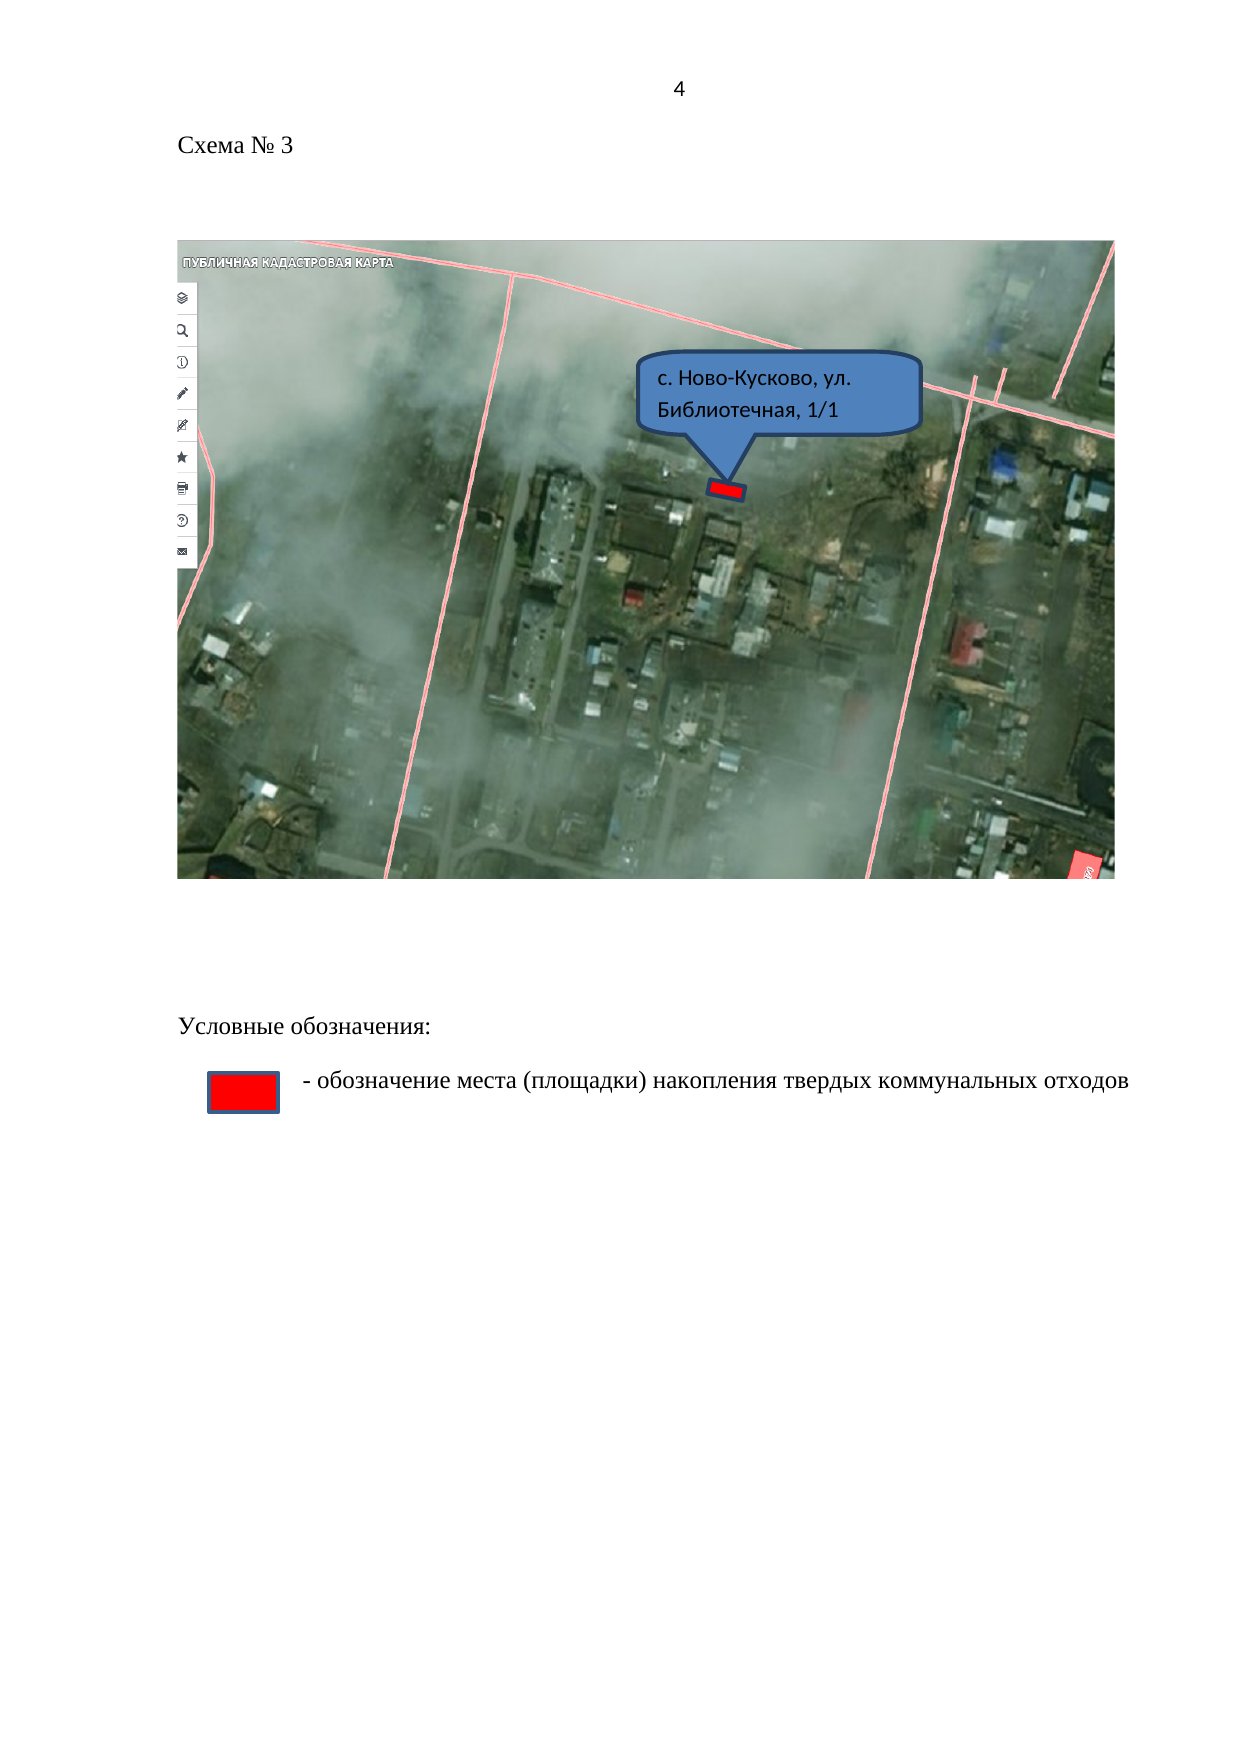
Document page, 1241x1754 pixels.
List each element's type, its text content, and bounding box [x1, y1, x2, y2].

text - обозначение места (площадки) накопления твердых коммунальных отходов [177, 1065, 1181, 1093]
picture [177, 237, 1115, 879]
text Условные обозначения: [177, 1011, 1181, 1040]
text Схема № 3 [177, 130, 1181, 159]
